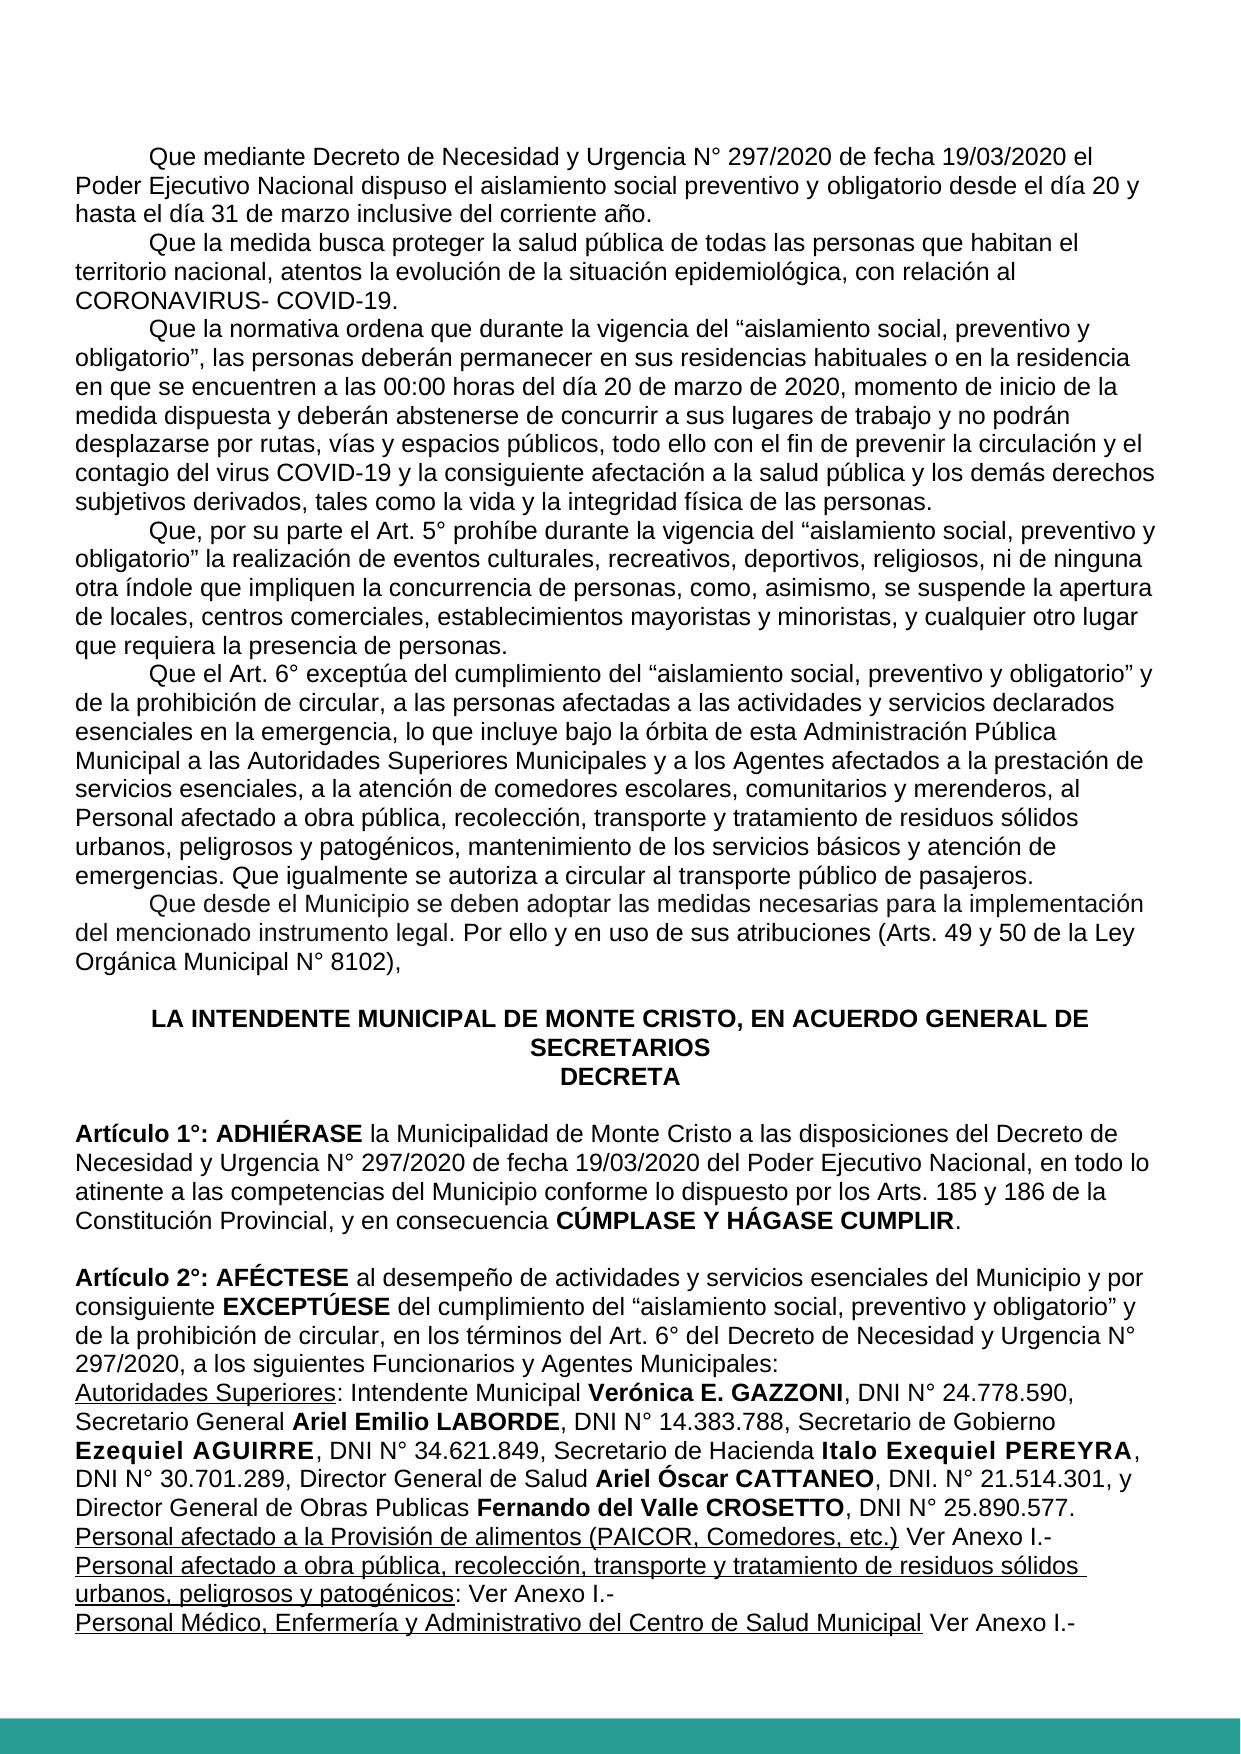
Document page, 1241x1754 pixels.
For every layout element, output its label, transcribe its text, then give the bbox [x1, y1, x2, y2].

text Personal afectado a la Provisión de alimentos (PAICOR, Comedores, etc.) Ver Anexo I.- [75, 1522, 1165, 1551]
text DECRETA [75, 1062, 1165, 1091]
text Que la medida busca proteger la salud pública de todas las personas que habitan el territorio nacional, atentos la evolución de la situación epidemiológica, con relación al CORONAVIRUS- COVID-19. [75, 228, 1165, 314]
text Que, por su parte el Art. 5° prohíbe durante la vigencia del “aislamiento social, preventivo y obligatorio” la realización de eventos culturales, recreativos, deportivos, religiosos, ni de ninguna otra índole que impliquen la concurrencia de personas, como, asimismo, se suspende la apertura de locales, centros comerciales, establecimientos mayoristas y minoristas, y cualquier otro lugar que requiera la presencia de personas. [75, 516, 1165, 659]
text Artículo 1°: ADHIÉRASE la Municipalidad de Monte Cristo a las disposiciones del Decreto de Necesidad y Urgencia N° 297/2020 de fecha 19/03/2020 del Poder Ejecutivo Nacional, en todo lo atinente a las competencias del Municipio conforme lo dispuesto por los Arts. 185 y 186 de la Constitución Provincial, y en consecuencia CÚMPLASE Y HÁGASE CUMPLIR. [75, 1119, 1165, 1234]
text Que desde el Municipio se deben adoptar las medidas necesarias para la implementación del mencionado instrumento legal. Por ello y en uso de sus atribuciones (Arts. 49 y 50 de la Ley Orgánica Municipal N° 8102), [75, 889, 1165, 976]
text Que la normativa ordena que durante la vigencia del “aislamiento social, preventivo y obligatorio”, las personas deberán permanecer en sus residencias habituales o en la residencia en que se encuentren a las 00:00 horas del día 20 de marzo de 2020, momento de inicio de la medida dispuesta y deberán abstenerse de concurrir a sus lugares de trabajo y no podrán desplazarse por rutas, vías y espacios públicos, todo ello con el fin de prevenir la circulación y el contagio del virus COVID-19 y la consiguiente afectación a la salud pública y los demás derechos subjetivos derivados, tales como la vida y la integridad física de las personas. [75, 314, 1165, 516]
text Artículo 2°: AFÉCTESE al desempeño de actividades y servicios esenciales del Municipio y por consiguiente EXCEPTÚESE del cumplimiento del “aislamiento social, preventivo y obligatorio” y de la prohibición de circular, en los términos del Art. 6° del Decreto de Necesidad y Urgencia N° 297/2020, a los siguientes Funcionarios y Agentes Municipales: [75, 1263, 1165, 1378]
text Que mediante Decreto de Necesidad y Urgencia N° 297/2020 de fecha 19/03/2020 el Poder Ejecutivo Nacional dispuso el aislamiento social preventivo y obligatorio desde el día 20 y hasta el día 31 de marzo inclusive del corriente año. [75, 142, 1165, 228]
text Autoridades Superiores: Intendente Municipal Verónica E. GAZZONI, DNI N° 24.778.590, Secretario General Ariel Emilio LABORDE, DNI N° 14.383.788, Secretario de Gobierno Ezequiel AGUIRRE, DNI N° 34.621.849, Secretario de Hacienda Italo Exequiel PEREYRA, DNI N° 30.701.289, Director General de Salud Ariel Óscar CATTANEO, DNI. N° 21.514.301, y Director General de Obras Publicas Fernando del Valle CROSETTO, DNI N° 25.890.577. [75, 1378, 1165, 1522]
text Personal afectado a obra pública, recolección, transporte y tratamiento de residuos sólidos urbanos, peligrosos y patogénicos: Ver Anexo I.- [75, 1551, 1165, 1608]
picture [0, 1718, 1241, 1754]
text LA INTENDENTE MUNICIPAL DE MONTE CRISTO, EN ACUERDO GENERAL DE SECRETARIOS [75, 1004, 1165, 1062]
text Personal Médico, Enfermería y Administrativo del Centro de Salud Municipal Ver Anexo I.- [75, 1608, 1165, 1637]
text Que el Art. 6° exceptúa del cumplimiento del “aislamiento social, preventivo y obligatorio” y de la prohibición de circular, a las personas afectadas a las actividades y servicios declarados esenciales en la emergencia, lo que incluye bajo la órbita de esta Administración Pública Municipal a las Autoridades Superiores Municipales y a los Agentes afectados a la prestación de servicios esenciales, a la atención de comedores escolares, comunitarios y merenderos, al Personal afectado a obra pública, recolección, transporte y tratamiento de residuos sólidos urbanos, peligrosos y patogénicos, mantenimiento de los servicios básicos y atención de emergencias. Que igualmente se autoriza a circular al transporte público de pasajeros. [75, 659, 1165, 889]
